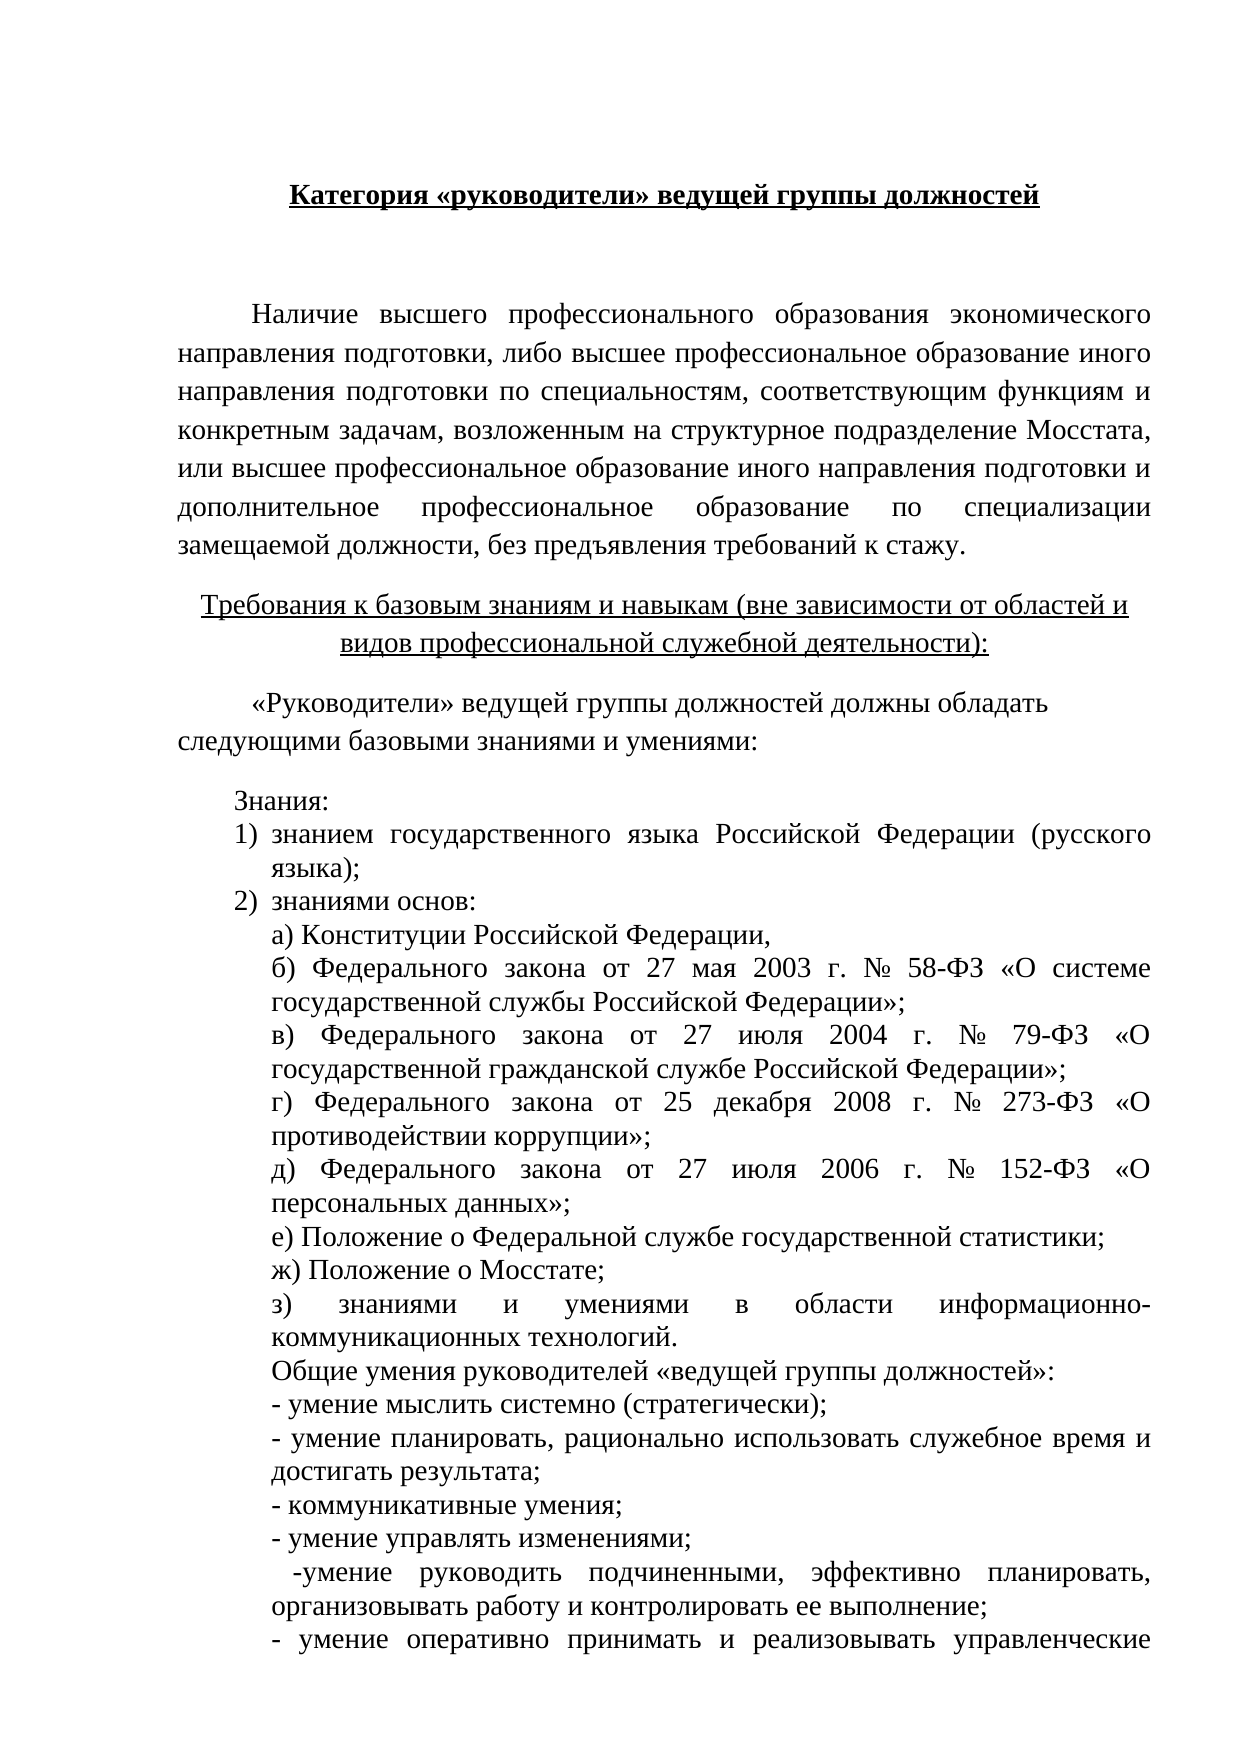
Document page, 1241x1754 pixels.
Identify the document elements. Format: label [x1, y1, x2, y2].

table_cell [166, 118, 1163, 1655]
